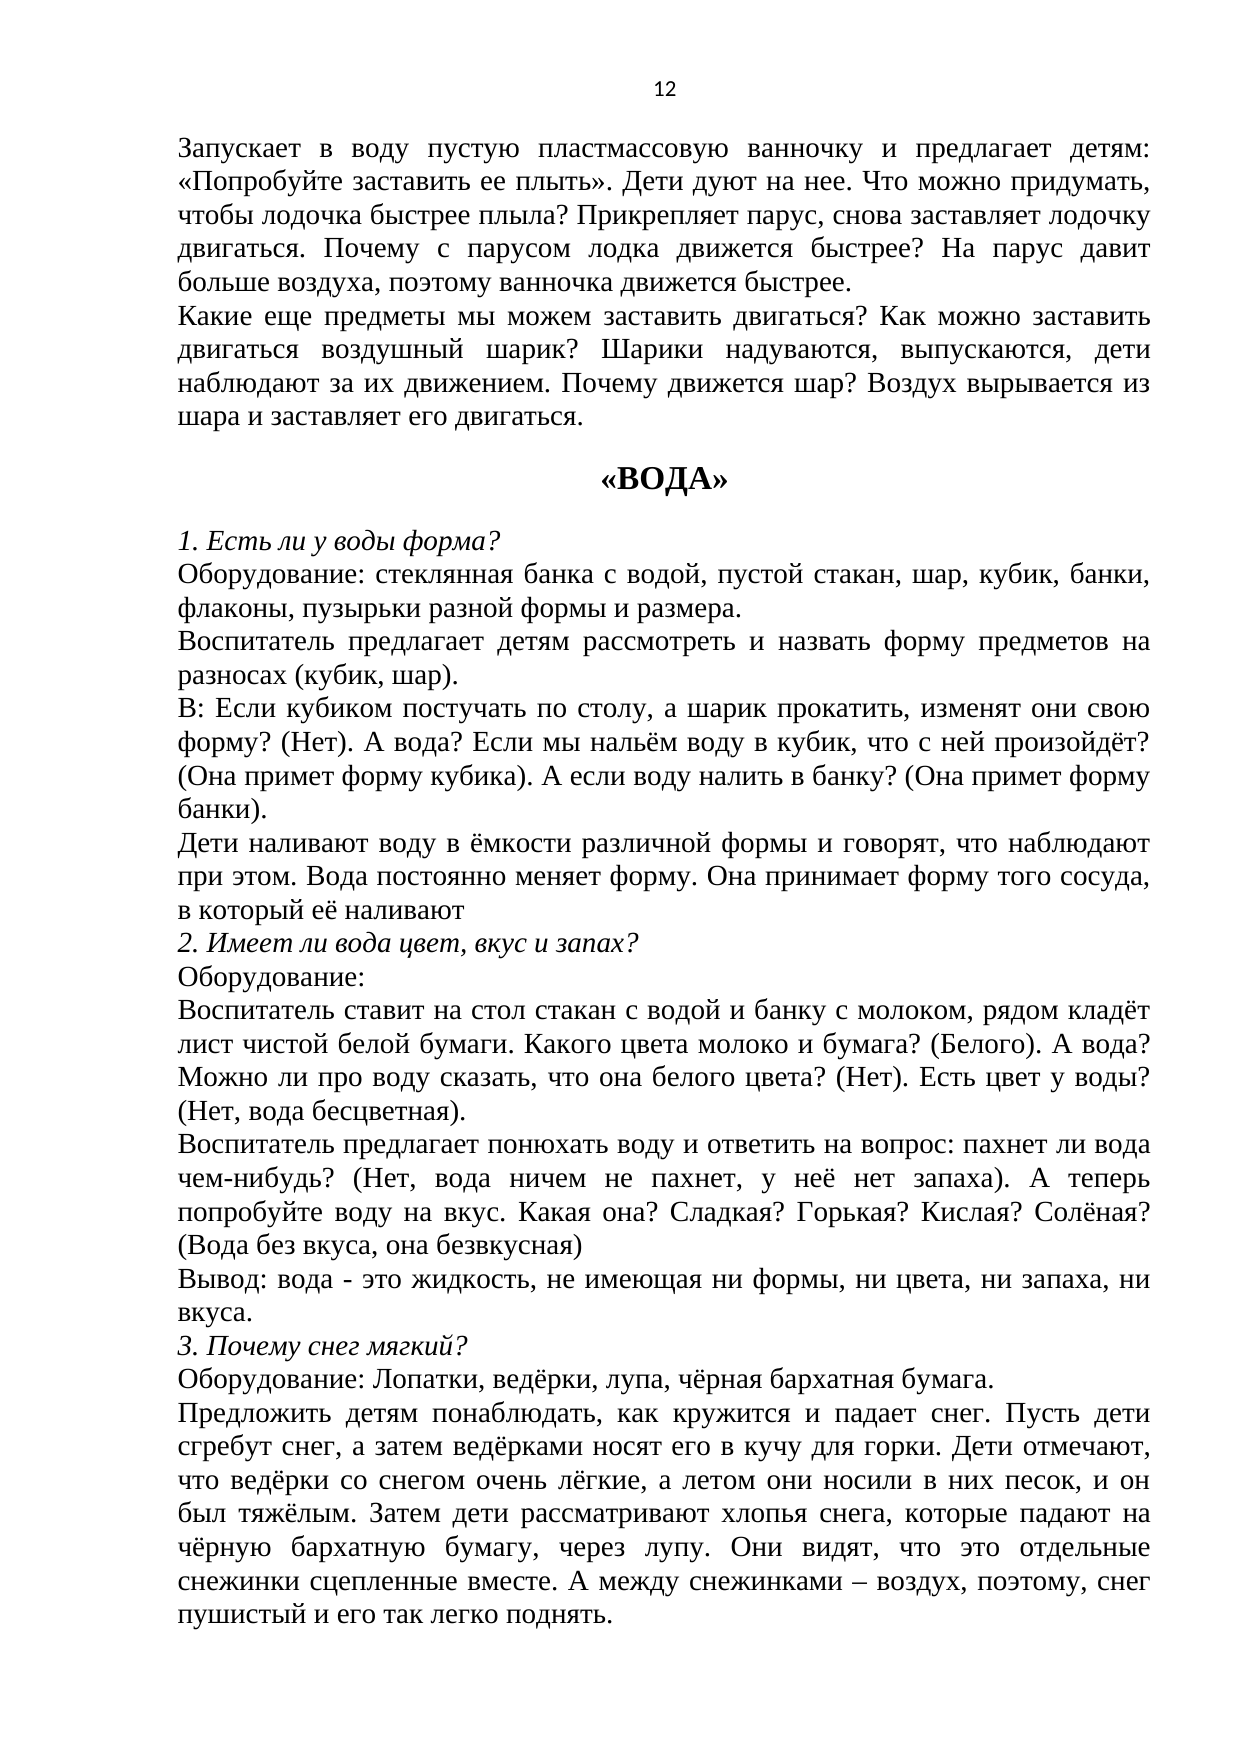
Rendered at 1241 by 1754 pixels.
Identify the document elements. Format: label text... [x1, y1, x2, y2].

text 1. Есть ли у воды форма? [177, 523, 1152, 556]
text Воспитатель ставит на стол стакан с водой и банку с молоком, рядом кладёт лист чистой белой бумаги. Какого цвета молоко и бумага? (Белого). А вода? Можно ли про воду сказать, что она белого цвета? (Нет). Есть цвет у воды? (Нет, вода бесцветная). [177, 992, 1152, 1127]
text Оборудование: [177, 959, 1152, 992]
text Дети наливают воду в ёмкости различной формы и говорят, что наблюдают при этом. Вода постоянно меняет форму. Она принимает форму того сосуда, в который её наливают [177, 825, 1152, 925]
text Воспитатель предлагает детям рассмотреть и назвать форму предметов на разносах (кубик, шар). [177, 623, 1152, 691]
text Оборудование: Лопатки, ведёрки, лупа, чёрная бархатная бумага. [177, 1361, 1152, 1395]
text Какие еще предметы мы можем заставить двигаться? Как можно заставить двигаться воздушный шарик? Шарики надуваются, выпускаются, дети наблюдают за их движением. Почему движется шар? Воздух вырывается из шара и заставляет его двигаться. [177, 298, 1152, 432]
text 3. Почему снег мягкий? [177, 1328, 1152, 1361]
text В: Если кубиком постучать по столу, а шарик прокатить, изменят они свою форму? (Нет). А вода? Если мы нальём воду в кубик, что с ней произойдёт? (Она примет форму кубика). А если воду налить в банку? (Она примет форму банки). [177, 691, 1152, 825]
text Предложить детям понаблюдать, как кружится и падает снег. Пусть дети сгребут снег, а затем ведёрками носят его в кучу для горки. Дети отмечают, что ведёрки со снегом очень лёгкие, а летом они носили в них песок, и он был тяжёлым. Затем дети рассматривают хлопья снега, которые падают на чёрную бархатную бумагу, через лупу. Они видят, что это отдельные снежинки сцепленные вместе. А между снежинками – воздух, поэтому, снег пушистый и его так легко поднять. [177, 1395, 1152, 1630]
text Вывод: вода - это жидкость, не имеющая ни формы, ни цвета, ни запаха, ни вкуса. [177, 1261, 1152, 1328]
text 2. Имеет ли вода цвет, вкус и запах? [177, 925, 1152, 959]
text «ВОДА» [177, 458, 1152, 496]
text Воспитатель предлагает понюхать воду и ответить на вопрос: пахнет ли вода чем-нибудь? (Нет, вода ничем не пахнет, у неё нет запаха). А теперь попробуйте воду на вкус. Какая она? Сладкая? Горькая? Кислая? Солёная? (Вода без вкуса, она безвкусная) [177, 1127, 1152, 1261]
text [177, 130, 1152, 298]
text Оборудование: стеклянная банка с водой, пустой стакан, шар, кубик, банки, флаконы, пузырьки разной формы и размера. [177, 556, 1152, 623]
